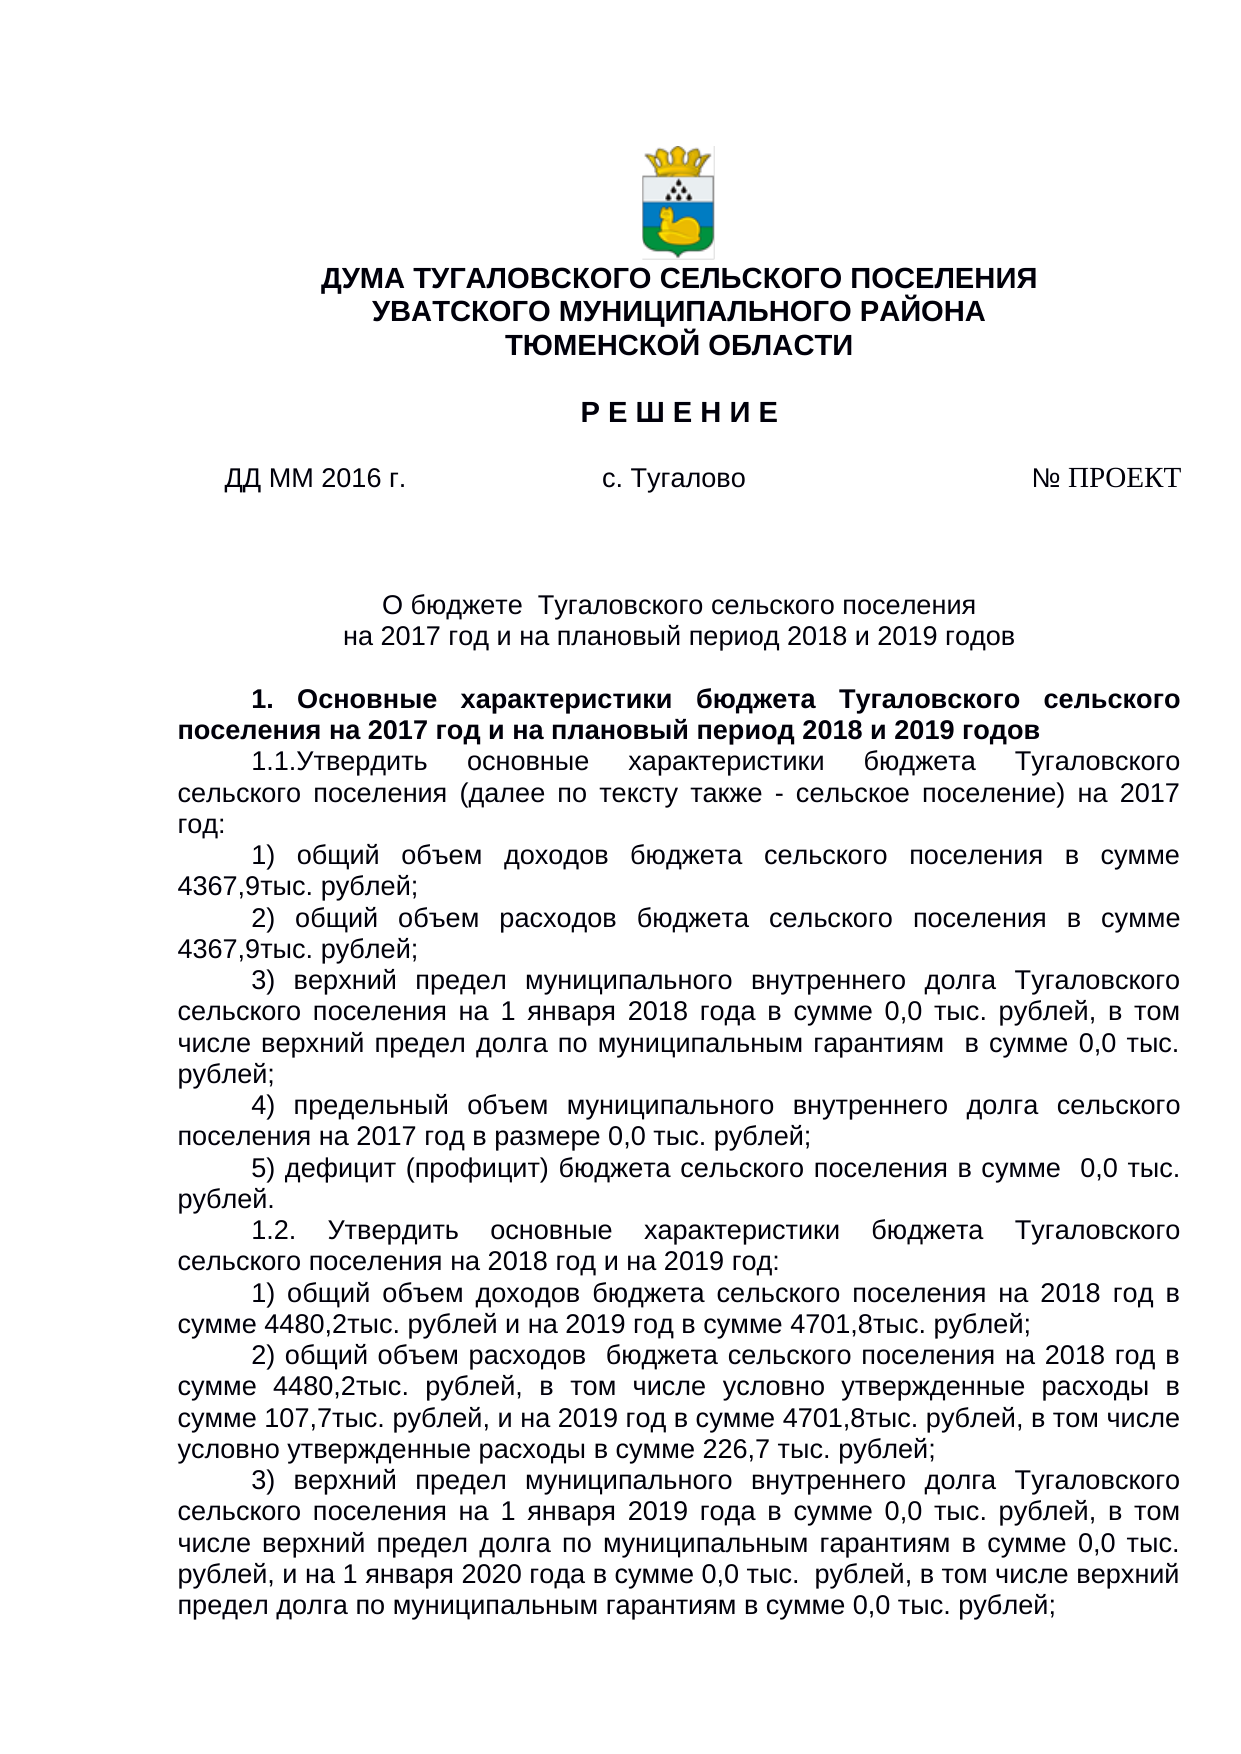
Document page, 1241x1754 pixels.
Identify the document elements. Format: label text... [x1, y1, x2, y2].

text ДД ММ 2016 г. с. Тугалово № ПРОЕКТ [177, 460, 1181, 493]
text О бюджете Тугаловского сельского поселения [177, 589, 1181, 620]
text 1) общий объем доходов бюджета сельского поселения на 2018 год в сумме 4480,2тыс. рублей и на 2019 год в сумме 4701,8тыс. рублей; [177, 1277, 1181, 1339]
text 1) общий объем доходов бюджета сельского поселения в сумме 4367,9тыс. рублей; [177, 839, 1181, 902]
text 1.1.Утвердить основные характеристики бюджета Тугаловского сельского поселения (далее по тексту также - сельское поселение) на 2017 год: [177, 745, 1181, 839]
text 2) общий объем расходов бюджета сельского поселения на 2018 год в сумме 4480,2тыс. рублей, в том числе условно утвержденные расходы в сумме 107,7тыс. рублей, и на 2019 год в сумме 4701,8тыс. рублей, в том числе условно утвержденные расходы в сумме 226,7 тыс. рублей; [177, 1339, 1181, 1464]
text 3) верхний предел муниципального внутреннего долга Тугаловского сельского поселения на 1 января 2019 года в сумме 0,0 тыс. рублей, в том числе верхний предел долга по муниципальным гарантиям в сумме 0,0 тыс. рублей, и на 1 января 2020 года в сумме 0,0 тыс. рублей, в том числе верхний предел долга по муниципальным гарантиям в сумме 0,0 тыс. рублей; [177, 1464, 1181, 1620]
text 2) общий объем расходов бюджета сельского поселения в сумме 4367,9тыс. рублей; [177, 902, 1181, 964]
text 1.2. Утвердить основные характеристики бюджета Тугаловского сельского поселения на 2018 год и на 2019 год: [177, 1214, 1181, 1277]
text 1. Основные характеристики бюджета Тугаловского сельского поселения на 2017 год и на плановый период 2018 и 2019 годов [177, 683, 1181, 745]
text на 2017 год и на плановый период 2018 и 2019 годов [177, 620, 1181, 652]
text 3) верхний предел муниципального внутреннего долга Тугаловского сельского поселения на 1 января 2018 года в сумме 0,0 тыс. рублей, в том числе верхний предел долга по муниципальным гарантиям в сумме 0,0 тыс. рублей; [177, 964, 1181, 1089]
subtitle УВАТСКОГО МУНИЦИПАЛЬНОГО РАЙОНА [177, 294, 1181, 328]
text 4) предельный объем муниципального внутреннего долга сельского поселения на 2017 год в размере 0,0 тыс. рублей; [177, 1089, 1181, 1152]
subtitle ДУМА ТУГАЛОВСКОГО СЕЛЬСКОГО ПОСЕЛЕНИЯ [177, 261, 1181, 294]
picture [642, 146, 716, 261]
text 5) дефицит (профицит) бюджета сельского поселения в сумме 0,0 тыс. рублей. [177, 1152, 1181, 1214]
subtitle ТЮМЕНСКОЙ ОБЛАСТИ [177, 328, 1181, 362]
subtitle Р Е Ш Е Н И Е [177, 395, 1181, 429]
